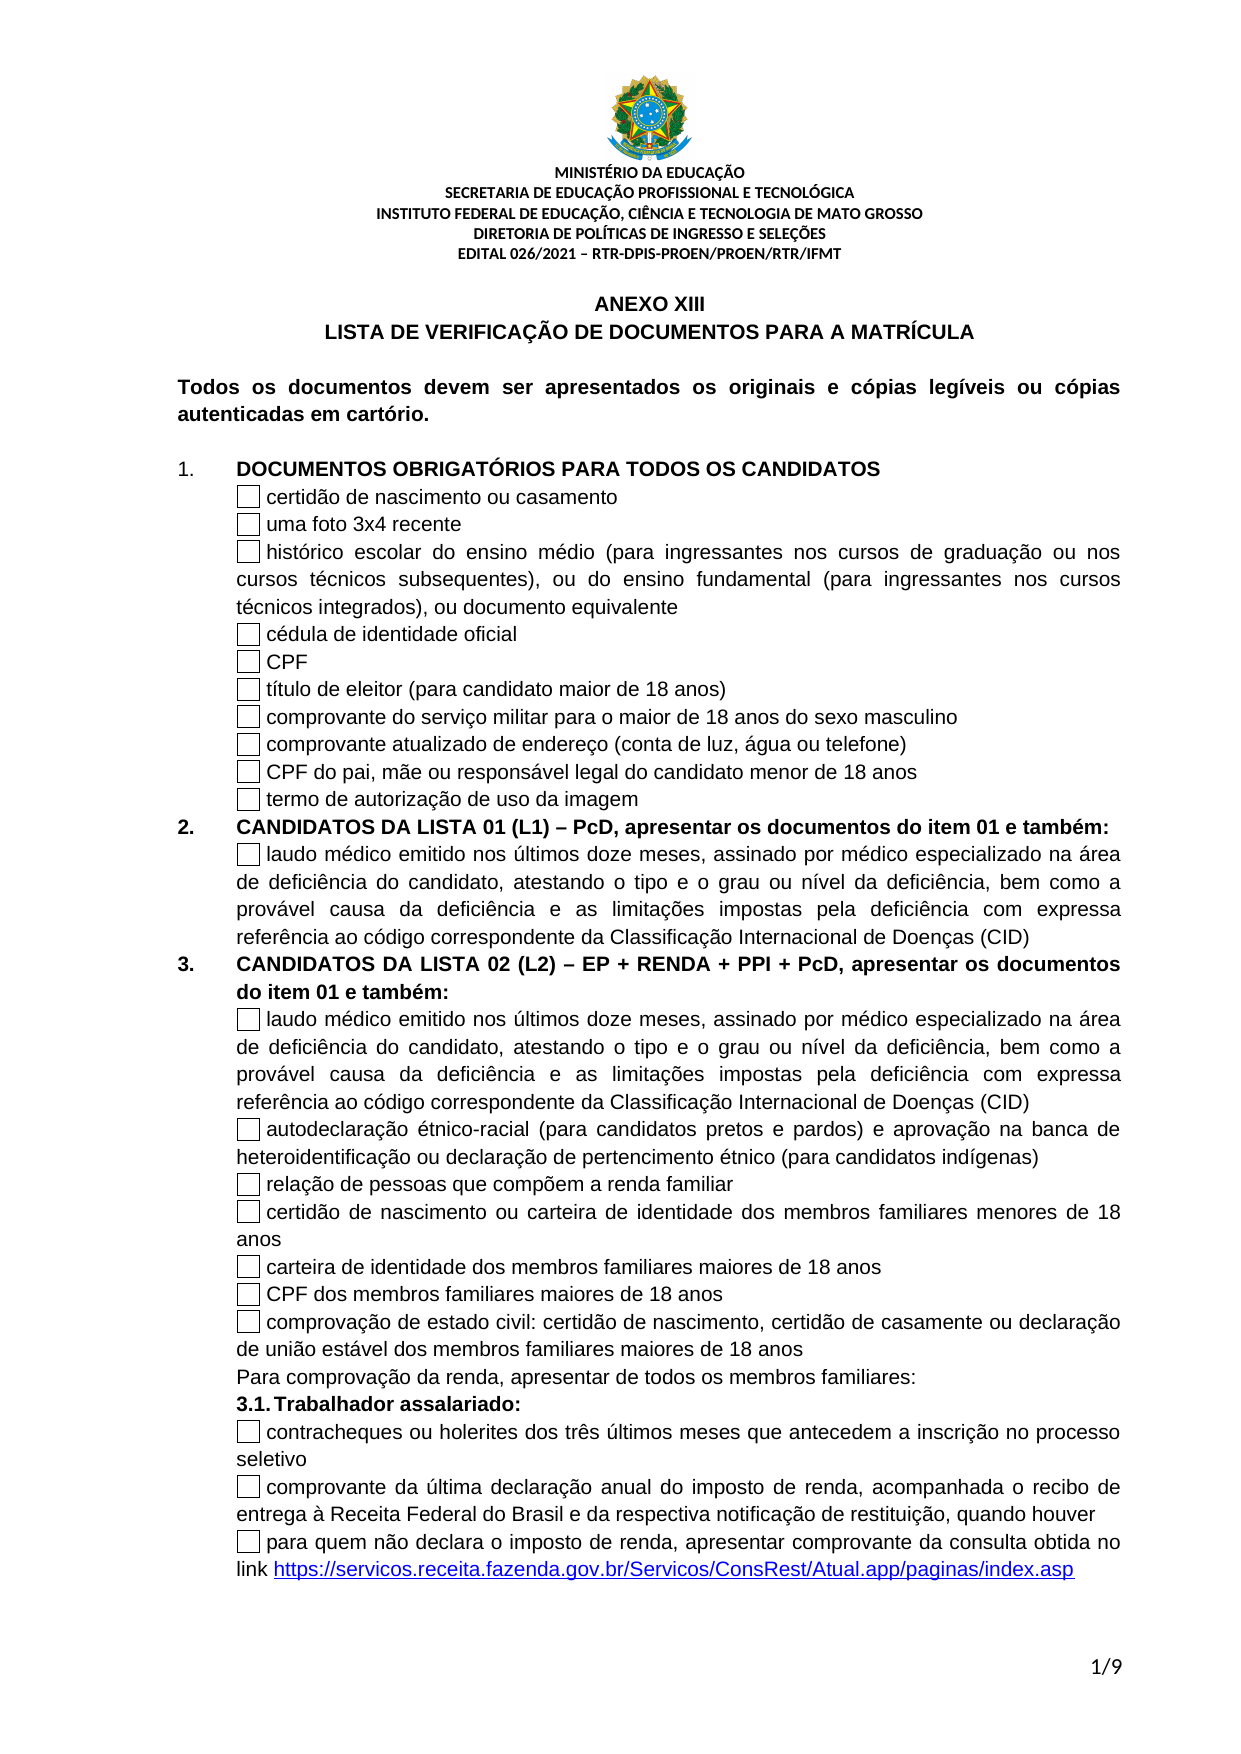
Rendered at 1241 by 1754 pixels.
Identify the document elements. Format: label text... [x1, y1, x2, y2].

text comprovante do serviço militar para o maior de 18 anos do sexo masculino [236, 704, 1122, 728]
list CANDIDATOS DA LISTA 02 (L2) – EP + RENDA + PPI + PcD, apresentar os documentos do item 01 e também: [177, 952, 1122, 1003]
text comprovante atualizado de endereço (conta de luz, água ou telefone) [236, 732, 1122, 756]
list laudo médico emitido nos últimos doze meses, assinado por médico especializado na área de deficiência do candidato, atestando o tipo e o grau ou nível da deficiência, bem como a provável causa da deficiência e as limitações impostas pela deficiência com expressa referência ao código correspondente da Classificação Internacional de Doenças (CID) [236, 1007, 1122, 1113]
picture [604, 73, 695, 163]
text comprovação de estado civil: certidão de nascimento, certidão de casamente ou declaração de união estável dos membros familiares maiores de 18 anos [236, 1309, 1122, 1361]
text CPF do pai, mãe ou responsável legal do candidato menor de 18 anos [236, 759, 1122, 783]
text Para comprovação da renda, apresentar de todos os membros familiares: [236, 1364, 1122, 1388]
text carteira de identidade dos membros familiares maiores de 18 anos [236, 1254, 1122, 1278]
text laudo médico emitido nos últimos doze meses, assinado por médico especializado na área de deficiência do candidato, atestando o tipo e o grau ou nível da deficiência, bem como a provável causa da deficiência e as limitações impostas pela deficiência com expressa referência ao código correspondente da Classificação Internacional de Doenças (CID) [236, 842, 1122, 948]
text LISTA DE VERIFICAÇÃO DE DOCUMENTOS PARA A MATRÍCULA [177, 319, 1122, 343]
text ANEXO XIII [177, 292, 1122, 316]
text uma foto 3x4 recente [236, 512, 1122, 536]
text CPF dos membros familiares maiores de 18 anos [236, 1282, 1122, 1306]
list Trabalhador assalariado: [236, 1392, 1122, 1416]
text certidão de nascimento ou carteira de identidade dos membros familiares menores de 18 anos [236, 1199, 1122, 1251]
text relação de pessoas que compõem a renda familiar [236, 1172, 1122, 1196]
text cédula de identidade oficial [236, 622, 1122, 646]
text Todos os documentos devem ser apresentados os originais e cópias legíveis ou cópias autenticadas em cartório. [177, 374, 1122, 426]
list DOCUMENTOS OBRIGATÓRIOS PARA TODOS OS CANDIDATOS [177, 457, 1122, 481]
text contracheques ou holerites dos três últimos meses que antecedem a inscrição no processo seletivo [236, 1419, 1122, 1471]
list certidão de nascimento ou casamento [236, 484, 1122, 508]
text histórico escolar do ensino médio (para ingressantes nos cursos de graduação ou nos cursos técnicos subsequentes), ou do ensino fundamental (para ingressantes nos cursos técnicos integrados), ou documento equivalente [236, 539, 1122, 618]
text título de eleitor (para candidato maior de 18 anos) [236, 677, 1122, 701]
text CPF [236, 649, 1122, 673]
list CANDIDATOS DA LISTA 01 (L1) – PcD, apresentar os documentos do item 01 e também: [177, 814, 1122, 838]
text termo de autorização de uso da imagem [236, 787, 1122, 811]
text autodeclaração étnico-racial (para candidatos pretos e pardos) e aprovação na banca de heteroidentificação ou declaração de pertencimento étnico (para candidatos indígenas) [236, 1117, 1122, 1168]
